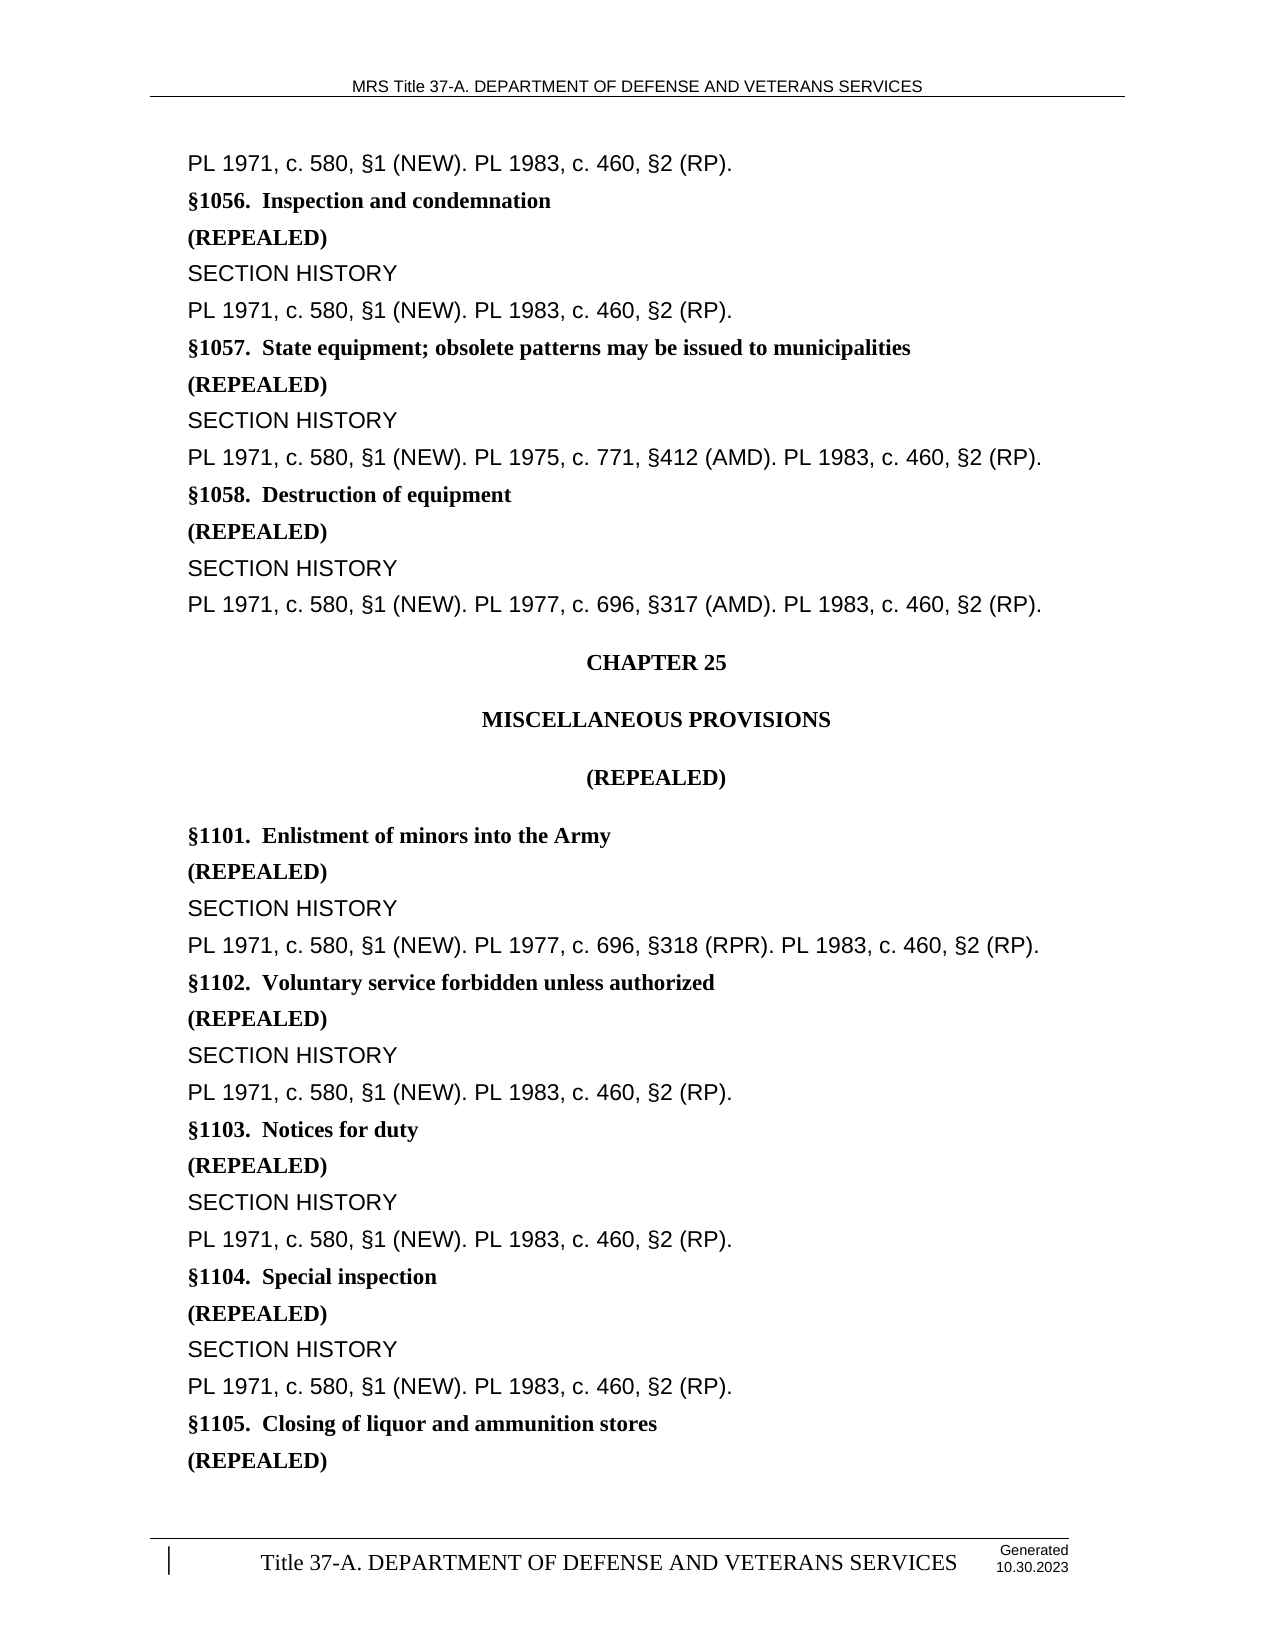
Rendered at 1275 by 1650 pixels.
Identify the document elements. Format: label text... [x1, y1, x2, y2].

text (REPEALED) [187, 858, 1125, 885]
text PL 1971, c. 580, §1 (NEW). PL 1977, c. 696, §318 (RPR). PL 1983, c. 460, §2 (RP). [187, 932, 1125, 958]
text (REPEALED) [187, 371, 1125, 397]
text PL 1971, c. 580, §1 (NEW). PL 1983, c. 460, §2 (RP). [187, 297, 1125, 323]
text (REPEALED) [187, 223, 1125, 250]
text SECTION HISTORY [187, 1189, 1125, 1216]
text (REPEALED) [187, 764, 1125, 790]
text (REPEALED) [187, 1447, 1125, 1473]
text PL 1971, c. 580, §1 (NEW). PL 1983, c. 460, §2 (RP). [187, 1079, 1125, 1105]
text PL 1971, c. 580, §1 (NEW). PL 1983, c. 460, §2 (RP). [187, 1226, 1125, 1252]
text PL 1971, c. 580, §1 (NEW). PL 1983, c. 460, §2 (RP). [187, 150, 1125, 176]
text §1057. State equipment; obsolete patterns may be issued to municipalities [187, 334, 1125, 360]
text MISCELLANEOUS PROVISIONS [187, 706, 1125, 733]
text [187, 1373, 1125, 1399]
text SECTION HISTORY [187, 1336, 1125, 1363]
text SECTION HISTORY [187, 895, 1125, 922]
text §1102. Voluntary service forbidden unless authorized [187, 969, 1125, 995]
text CHAPTER 25 [187, 649, 1125, 675]
text SECTION HISTORY [187, 407, 1125, 434]
text SECTION HISTORY [187, 260, 1125, 287]
text §1103. Notices for duty [187, 1116, 1125, 1142]
text (REPEALED) [187, 518, 1125, 544]
text (REPEALED) [187, 1300, 1125, 1326]
text PL 1971, c. 580, §1 (NEW). PL 1977, c. 696, §317 (AMD). PL 1983, c. 460, §2 (RP). [187, 591, 1125, 618]
text SECTION HISTORY [187, 554, 1125, 581]
text (REPEALED) [187, 1153, 1125, 1179]
text §1056. Inspection and condemnation [187, 187, 1125, 213]
text §1105. Closing of liquor and ammunition stores [187, 1410, 1125, 1436]
text SECTION HISTORY [187, 1042, 1125, 1069]
text §1101. Enlistment of minors into the Army [187, 822, 1125, 848]
text §1104. Special inspection [187, 1263, 1125, 1289]
text §1058. Destruction of equipment [187, 481, 1125, 507]
text (REPEALED) [187, 1006, 1125, 1032]
text PL 1971, c. 580, §1 (NEW). PL 1975, c. 771, §412 (AMD). PL 1983, c. 460, §2 (RP). [187, 444, 1125, 471]
